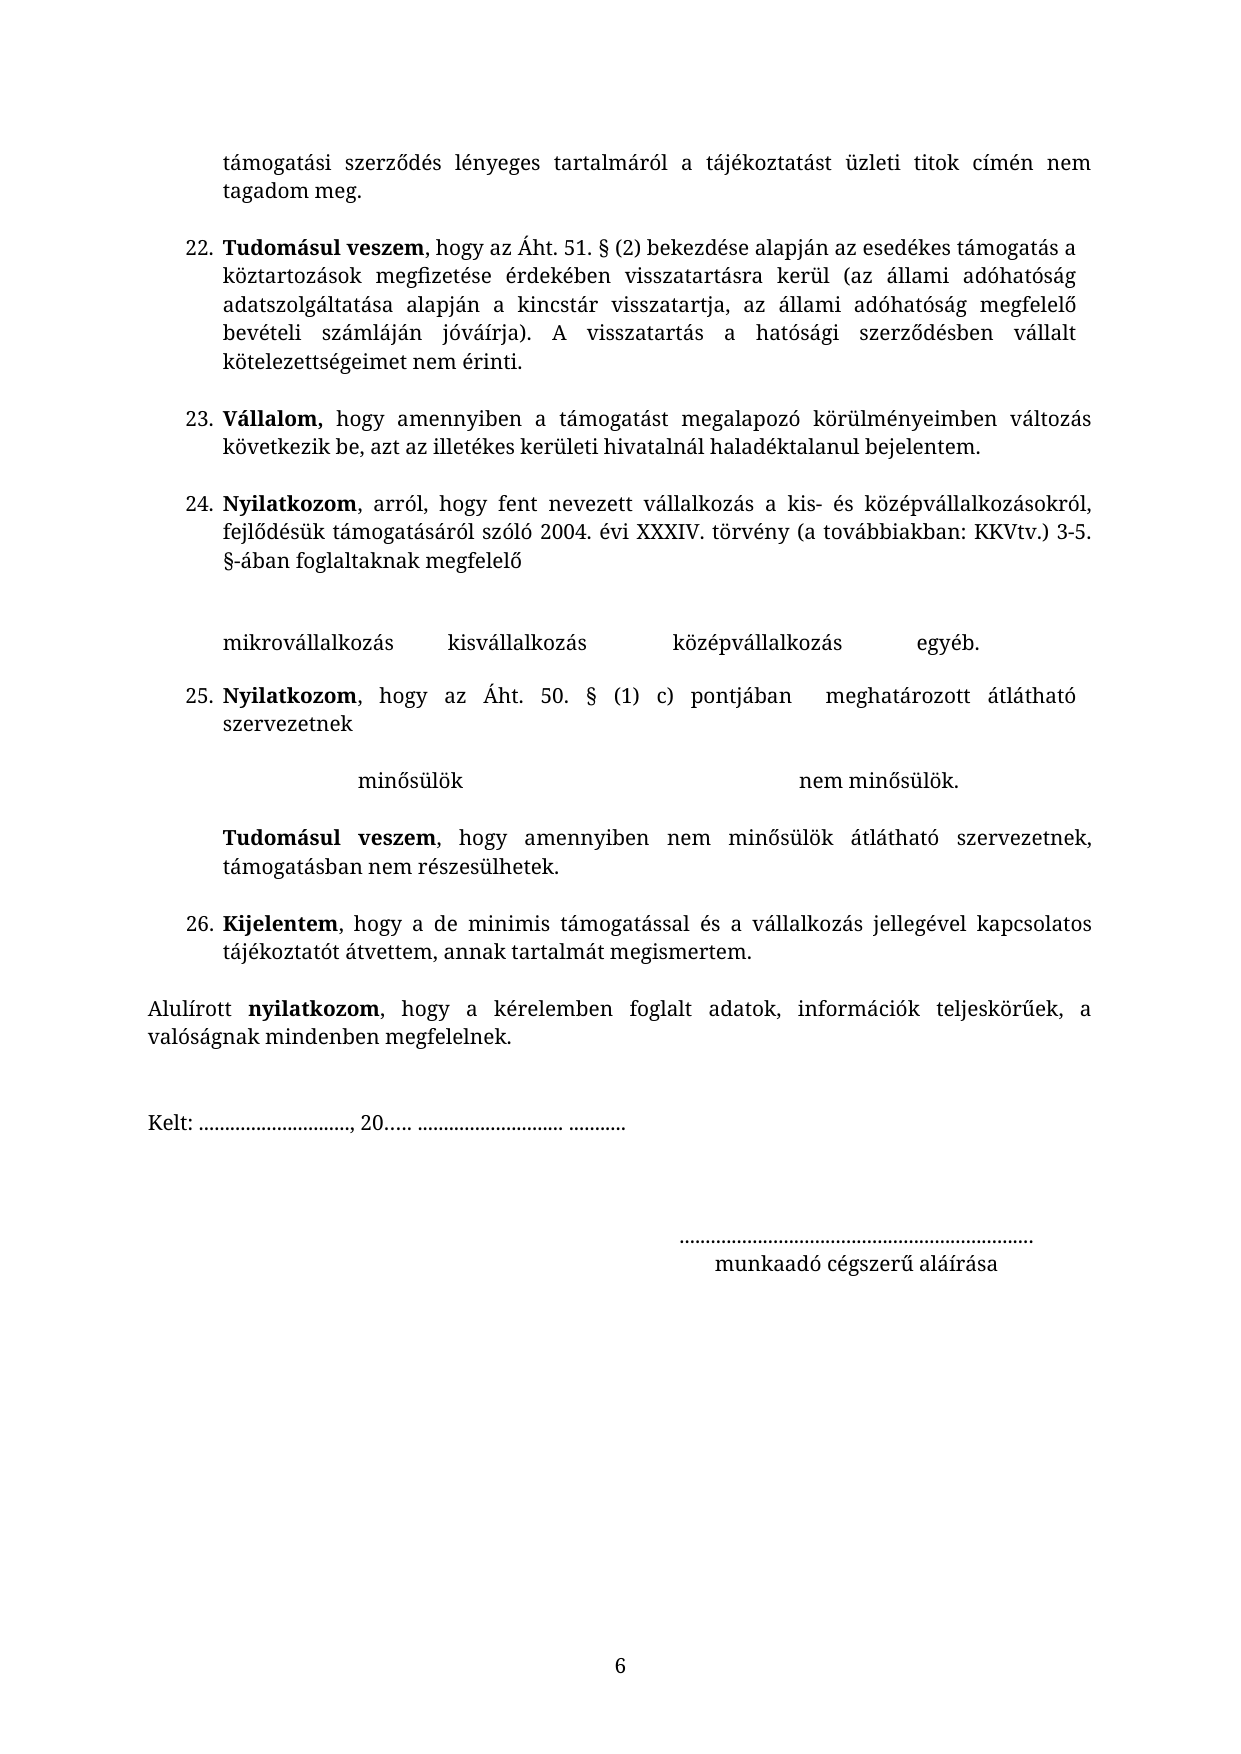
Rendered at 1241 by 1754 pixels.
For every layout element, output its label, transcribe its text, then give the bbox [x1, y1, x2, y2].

text minősülök nem minősülök. [148, 766, 1092, 795]
list Nyilatkozom, arról, hogy fent nevezett vállalkozás a kis- és középvállalkozásokról, fejlődésük támogatásáról szóló 2004. évi XXXIV. törvény (a továbbiakban: KKVtv.) 3-5. §-ában foglaltaknak megfelelő [185, 489, 1092, 574]
text Kelt: ............................., 20….. ............................ ........... [148, 1108, 1092, 1136]
text Alulírott nyilatkozom, hogy a kérelemben foglalt adatok, információk teljeskörűek, a valóságnak mindenben megfelelnek. [148, 994, 1092, 1051]
text munkaadó cégszerű aláírása [148, 1249, 1092, 1277]
list Vállalom, hogy amennyiben a támogatást megalapozó körülményeimben változás következik be, azt az illetékes kerületi hivatalnál haladéktalanul bejelentem. [185, 404, 1092, 461]
list Kijelentem, hogy a de minimis támogatással és a vállalkozás jellegével kapcsolatos tájékoztatót átvettem, annak tartalmát megismertem. [186, 909, 1092, 966]
text mikrovállalkozás kisvállalkozás középvállalkozás egyéb. [148, 628, 1092, 656]
list Nyilatkozom, hogy az Áht. 50. § (1) c) pontjában meghatározott átlátható szervezetnek [185, 681, 1077, 738]
text Tudomásul veszem, hogy amennyiben nem minősülök átlátható szervezetnek, támogatásban nem részesülhetek. [223, 823, 1092, 880]
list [185, 148, 1092, 204]
list Tudomásul veszem, hogy az Áht. 51. § (2) bekezdése alapján az esedékes támogatás a köztartozások megfizetése érdekében visszatartásra kerül (az állami adóhatóság adatszolgáltatása alapján a kincstár visszatartja, az állami adóhatóság megfelelő bevételi számláján jóváírja). A visszatartás a hatósági szerződésben vállalt kötelezettségeimet nem érinti. [185, 233, 1077, 375]
